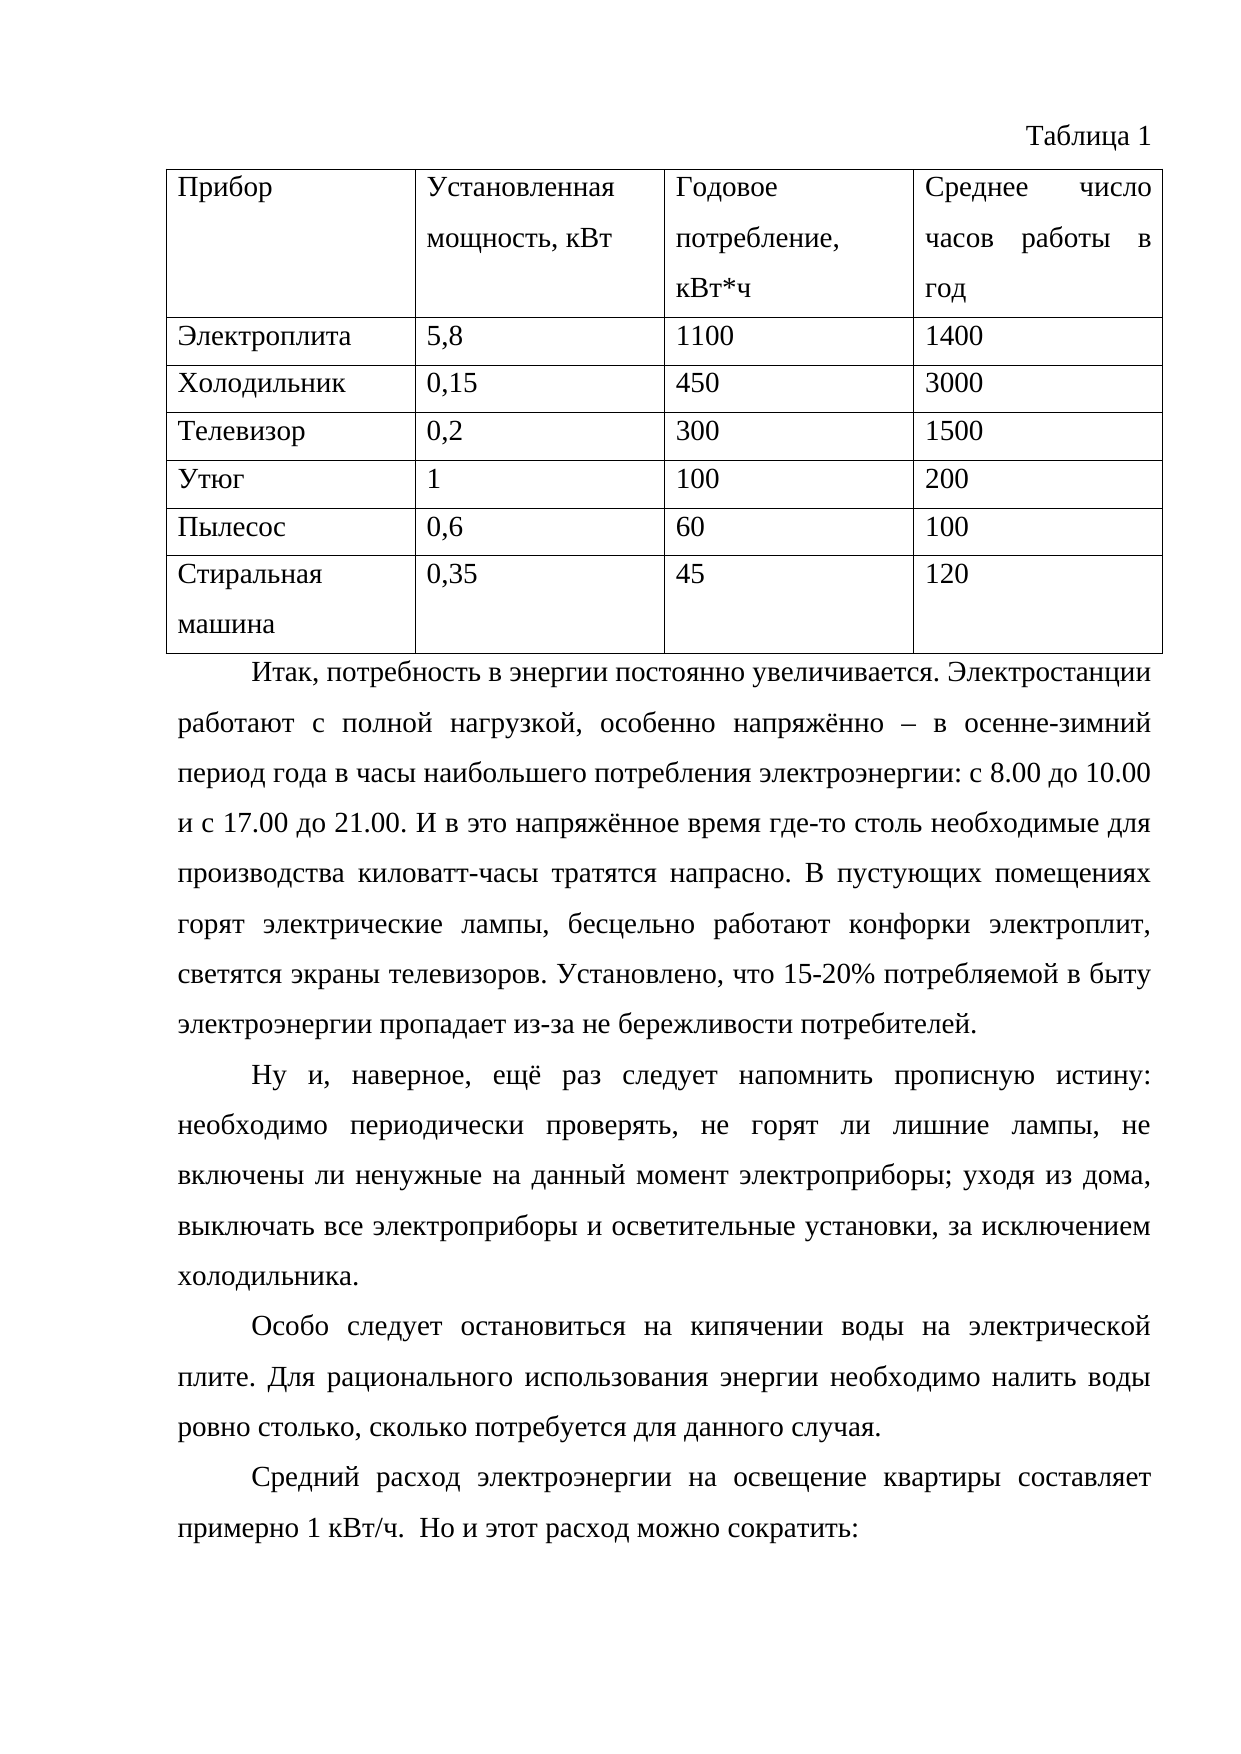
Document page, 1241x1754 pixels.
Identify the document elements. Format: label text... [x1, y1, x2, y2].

table_cell 0,35 [416, 556, 664, 653]
table_header Годовое потребление, кВт*ч [665, 170, 913, 317]
table_cell 1500 [914, 413, 1162, 460]
table_cell 0,2 [416, 413, 664, 460]
table_cell Электроплита [167, 318, 415, 364]
table_cell Утюг [167, 461, 415, 508]
text Средний расход электроэнергии на освещение квартиры составляет примерно 1 кВт/ч. Но и этот расход можно сократить: [177, 1459, 1152, 1543]
table_cell 450 [665, 366, 913, 412]
table_cell Пылесос [167, 509, 415, 555]
text Таблица 1 [177, 118, 1152, 152]
table_cell 200 [914, 461, 1162, 508]
table_cell 1400 [914, 318, 1162, 364]
table_cell 60 [665, 509, 913, 555]
text Итак, потребность в энергии постоянно увеличивается. Электростанции работают с полной нагрузкой, особенно напряжённо – в осенне-зимний период года в часы наибольшего потребления электроэнергии: с 8.00 до 10.00 и с 17.00 до 21.00. И в это напряжённое время где-то столь необходимые для производства киловатт-часы тратятся напрасно. В пустующих помещениях горят электрические лампы, бесцельно работают конфорки электроплит, светятся экраны телевизоров. Установлено, что 15-20% потребляемой в быту электроэнергии пропадает из-за не бережливости потребителей. [177, 654, 1152, 1040]
table_cell 0,15 [416, 366, 664, 412]
table_cell 3000 [914, 366, 1162, 412]
table_cell Стиральная машина [167, 556, 415, 653]
table_cell 100 [914, 509, 1162, 555]
table_cell 1 [416, 461, 664, 508]
text Ну и, наверное, ещё раз следует напомнить прописную истину: необходимо периодически проверять, не горят ли лишние лампы, не включены ли ненужные на данный момент электроприборы; уходя из дома, выключать все электроприборы и осветительные установки, за исключением холодильника. [177, 1057, 1152, 1292]
table_cell 100 [665, 461, 913, 508]
table_cell Телевизор [167, 413, 415, 460]
table_cell 0,6 [416, 509, 664, 555]
table_header Установленная мощность, кВт [416, 170, 664, 317]
table_cell 120 [914, 556, 1162, 653]
table_cell 300 [665, 413, 913, 460]
table_header Прибор [167, 170, 415, 317]
table_cell Холодильник [167, 366, 415, 412]
text Особо следует остановиться на кипячении воды на электрической плите. Для рационального использования энергии необходимо налить воды ровно столько, сколько потребуется для данного случая. [177, 1308, 1152, 1443]
table_cell 5,8 [416, 318, 664, 364]
table_header Среднее число часов работы в год [914, 170, 1162, 317]
table_cell 1100 [665, 318, 913, 364]
table_cell 45 [665, 556, 913, 653]
